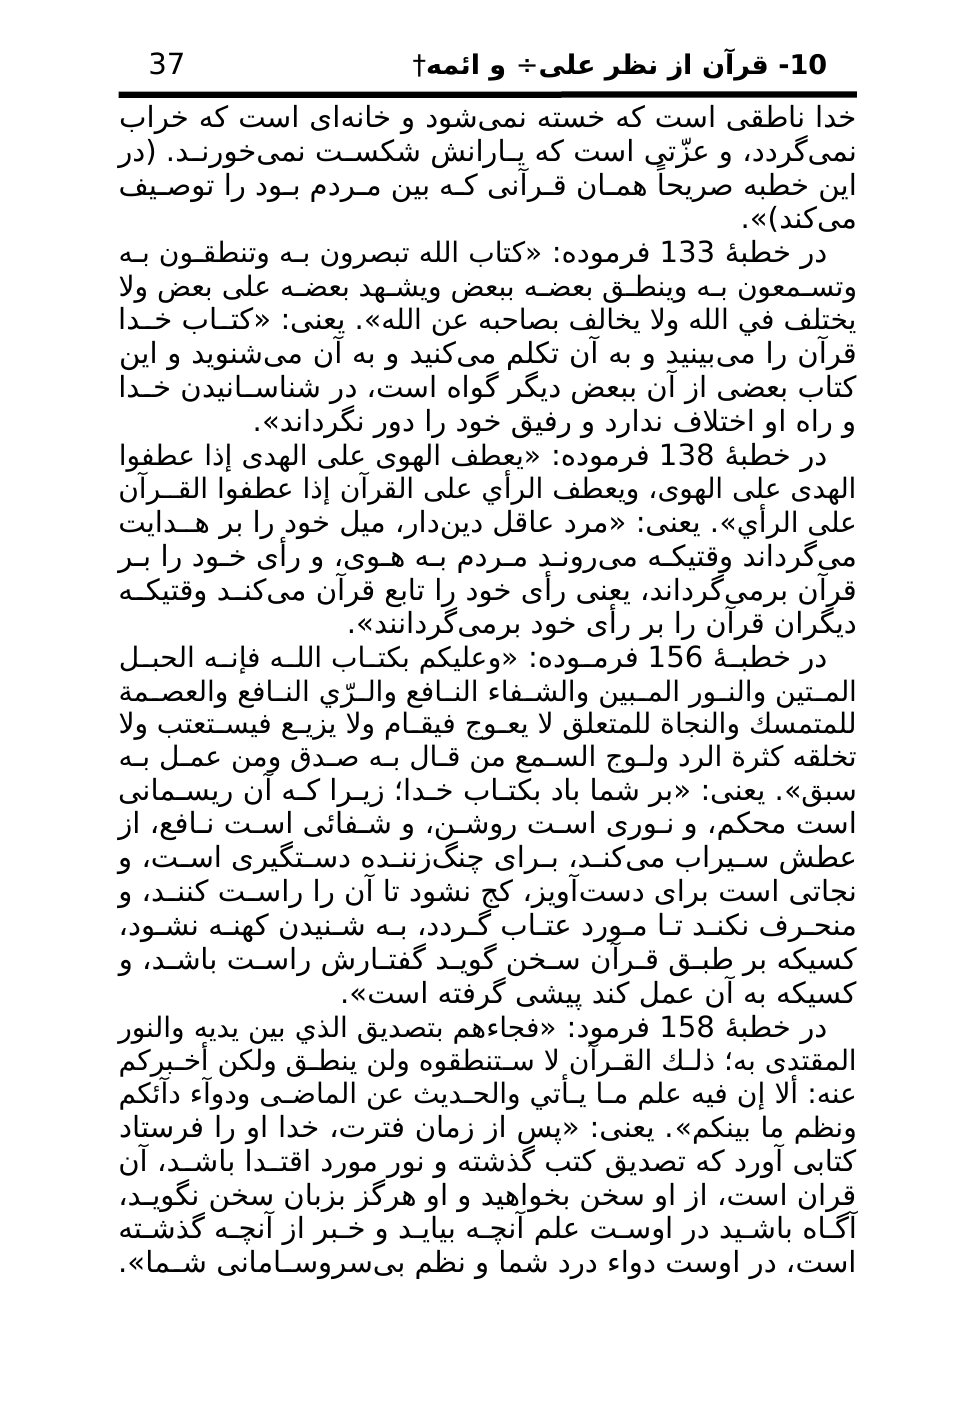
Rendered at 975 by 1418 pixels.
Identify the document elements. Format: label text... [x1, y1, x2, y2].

text در خطبۀ 133 فرموده: «کتاب الله تبصرون به وتنطقون به وتسمعون به وینطق بعضه ببعض ویشهد بعضه علی بعض ولا یختلف في الله ولا یخالف بصاحبه عن الله». یعنی: «کتاب خدا قرآن را می‌بینید و به آن تکلم می‌کنید و به آن می‌شنوید و این کتاب بعضی از آن ببعض دیگر گواه است، در شناسانیدن خدا و راه او اختلاف ندارد و رفیق خود را دور نگرداند». [118, 236, 857, 438]
text در خطبۀ 138 فرموده: «یعطف الهوی علی الهدی إذا عطفوا الهدی علی الهوى، ویعطف الرأي علی القرآن إذا عطفوا القرآن علی الرأي». یعنی: «مرد عاقل دین‌دار، میل خود را بر هدایت می‌گرداند وقتیکه می‌روند مردم به هوی، و رأی خود را بر قرآن برمی‌گرداند، یعنی رأی خود را تابع قرآن می‌کند وقتیکه دیگران قرآن را بر رأی خود برمی‌گردانند». [118, 438, 857, 641]
text در خطبۀ 156 فرموده: «وعلیکم بکتاب الله فإنه الحبل المتین والنور المبین والشفاء النافع والرّي النافع والعصمة للمتمسك والنجاة للمتعلق لا یعوج فیقام ولا یزیع فیستعتب ولا تخلقه کثرة الرد ولوج السمع من قال به صدق ومن عمل به سبق». یعنی: «بر شما باد بکتاب خدا؛ زیرا که آن ریسمانی است محکم، و نوری است روشن، و شفائی است نافع، از عطش سیراب می‌کند، برای چنگ‌زننده دستگیری است، و نجاتی است برای دست‌آویز، کج نشود تا آن را راست کنند، و منحرف نکند تا مورد عتاب گردد، به شنیدن کهنه نشود، کسیکه بر طبق قرآن سخن گوید گفتارش راست باشد، و کسیکه به آن عمل کند پیشی گرفته است». [118, 641, 857, 1011]
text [118, 100, 857, 236]
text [118, 1011, 857, 1280]
